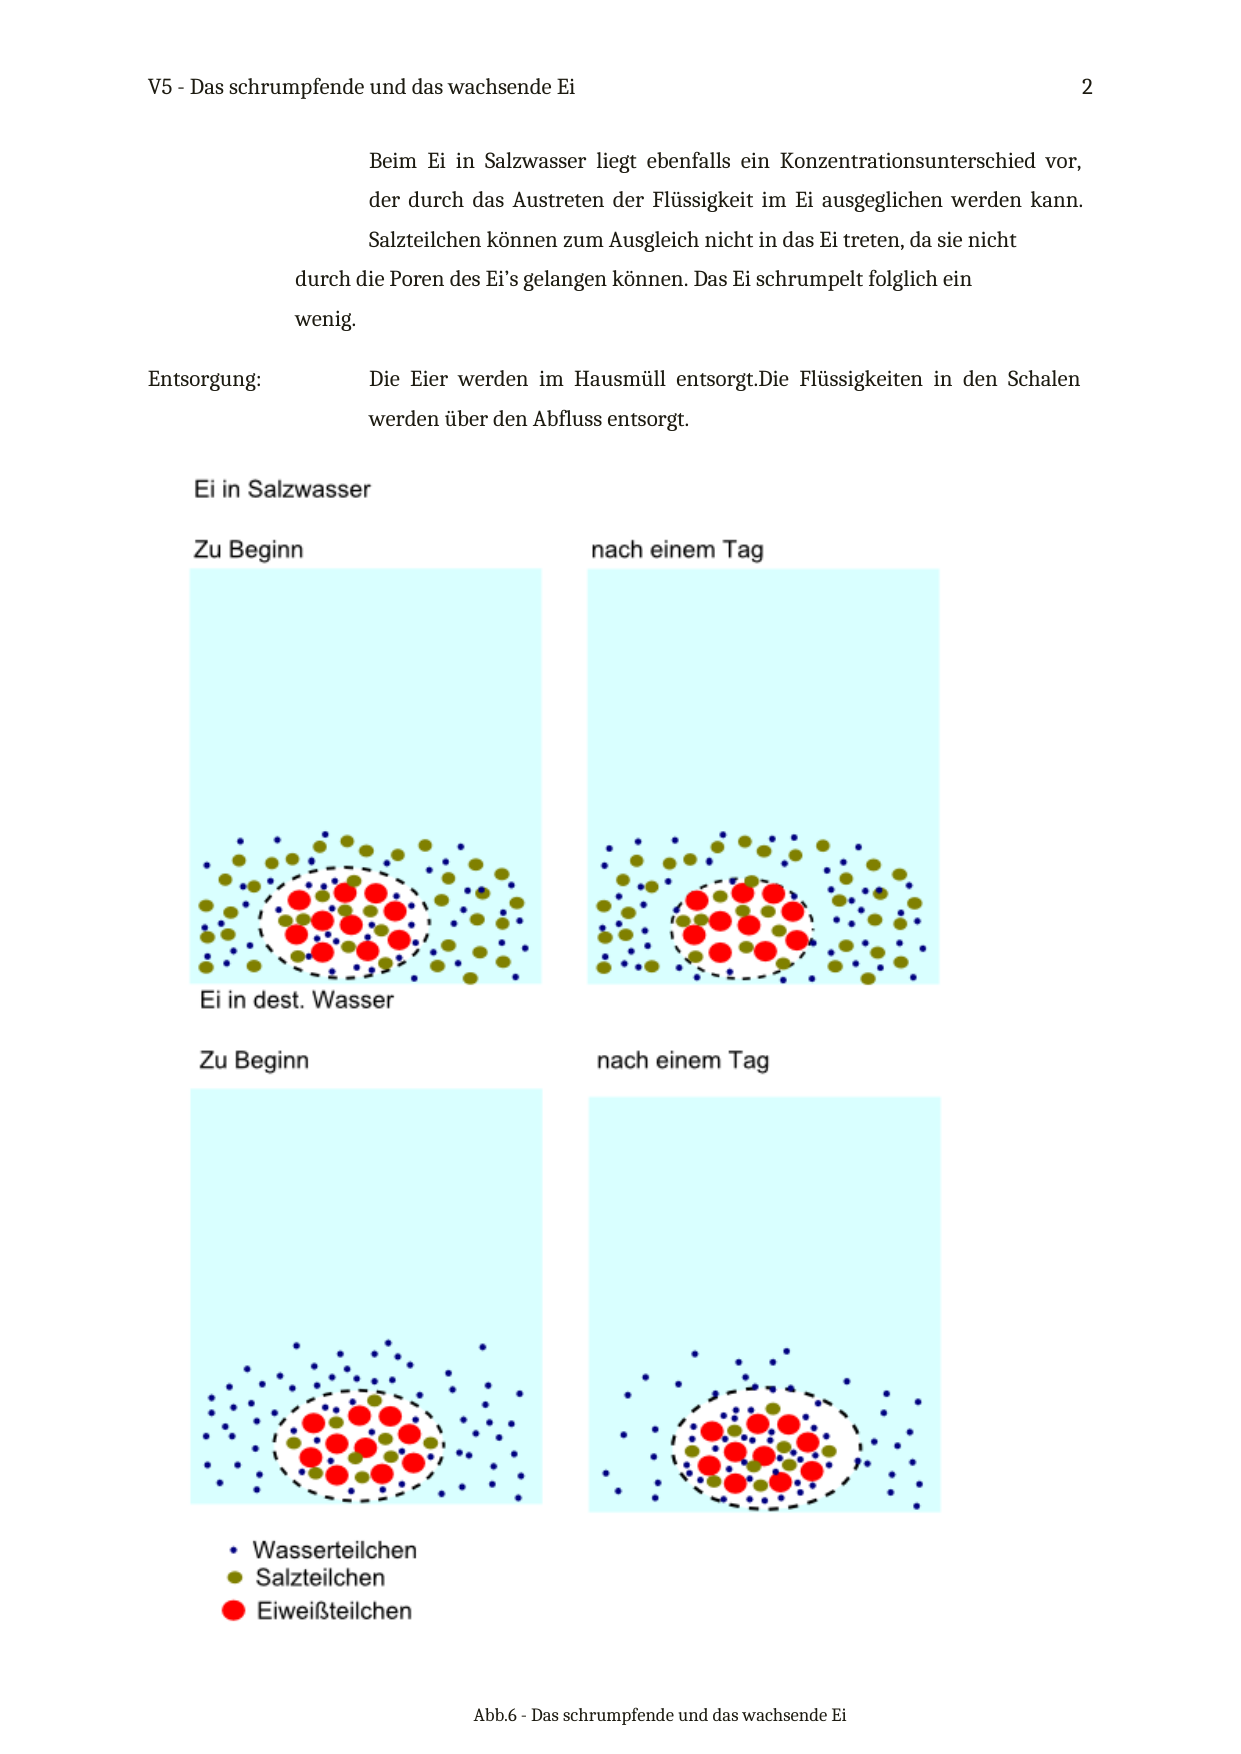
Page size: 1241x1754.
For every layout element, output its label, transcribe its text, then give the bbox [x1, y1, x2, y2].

text Beim Ei in Salzwasser liegt ebenfalls ein Konzentrationsunterschied vor, der durch das Austreten der Flüssigkeit im Ei ausgeglichen werden kann. Salzteilchen können zum Ausgleich nicht in das Ei treten, da sie nicht durch die Poren des Ei’s gelangen können. Das Ei schrumpelt folglich ein wenig. [148, 148, 1093, 332]
picture [147, 465, 1006, 1629]
text Entsorgung: Die Eier werden im Hausmüll entsorgt.Die Flüssigkeiten in den Schalen werden über den Abfluss entsorgt. [148, 366, 1093, 432]
